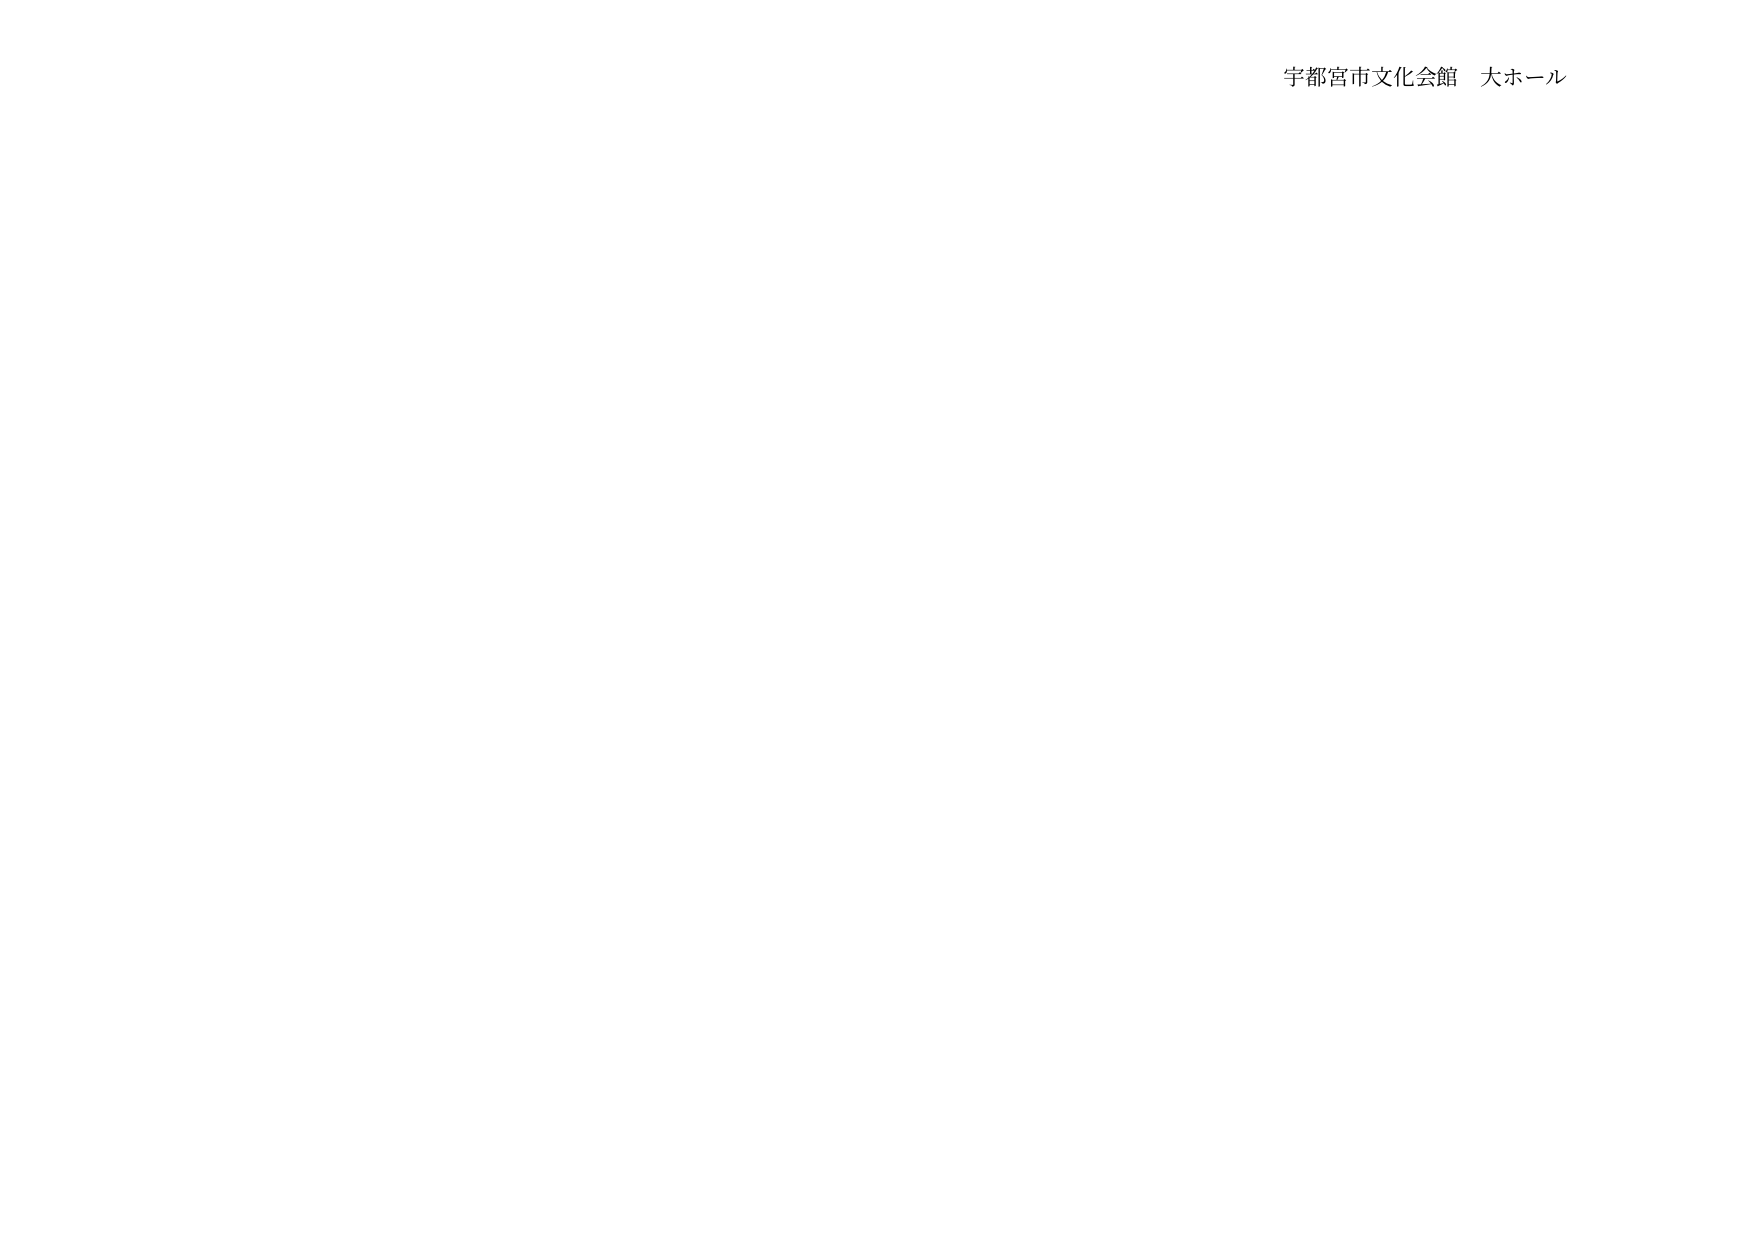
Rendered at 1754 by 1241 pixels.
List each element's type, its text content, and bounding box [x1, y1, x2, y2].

text 宇都宮市文化会館 大ホール [41, 58, 1713, 95]
